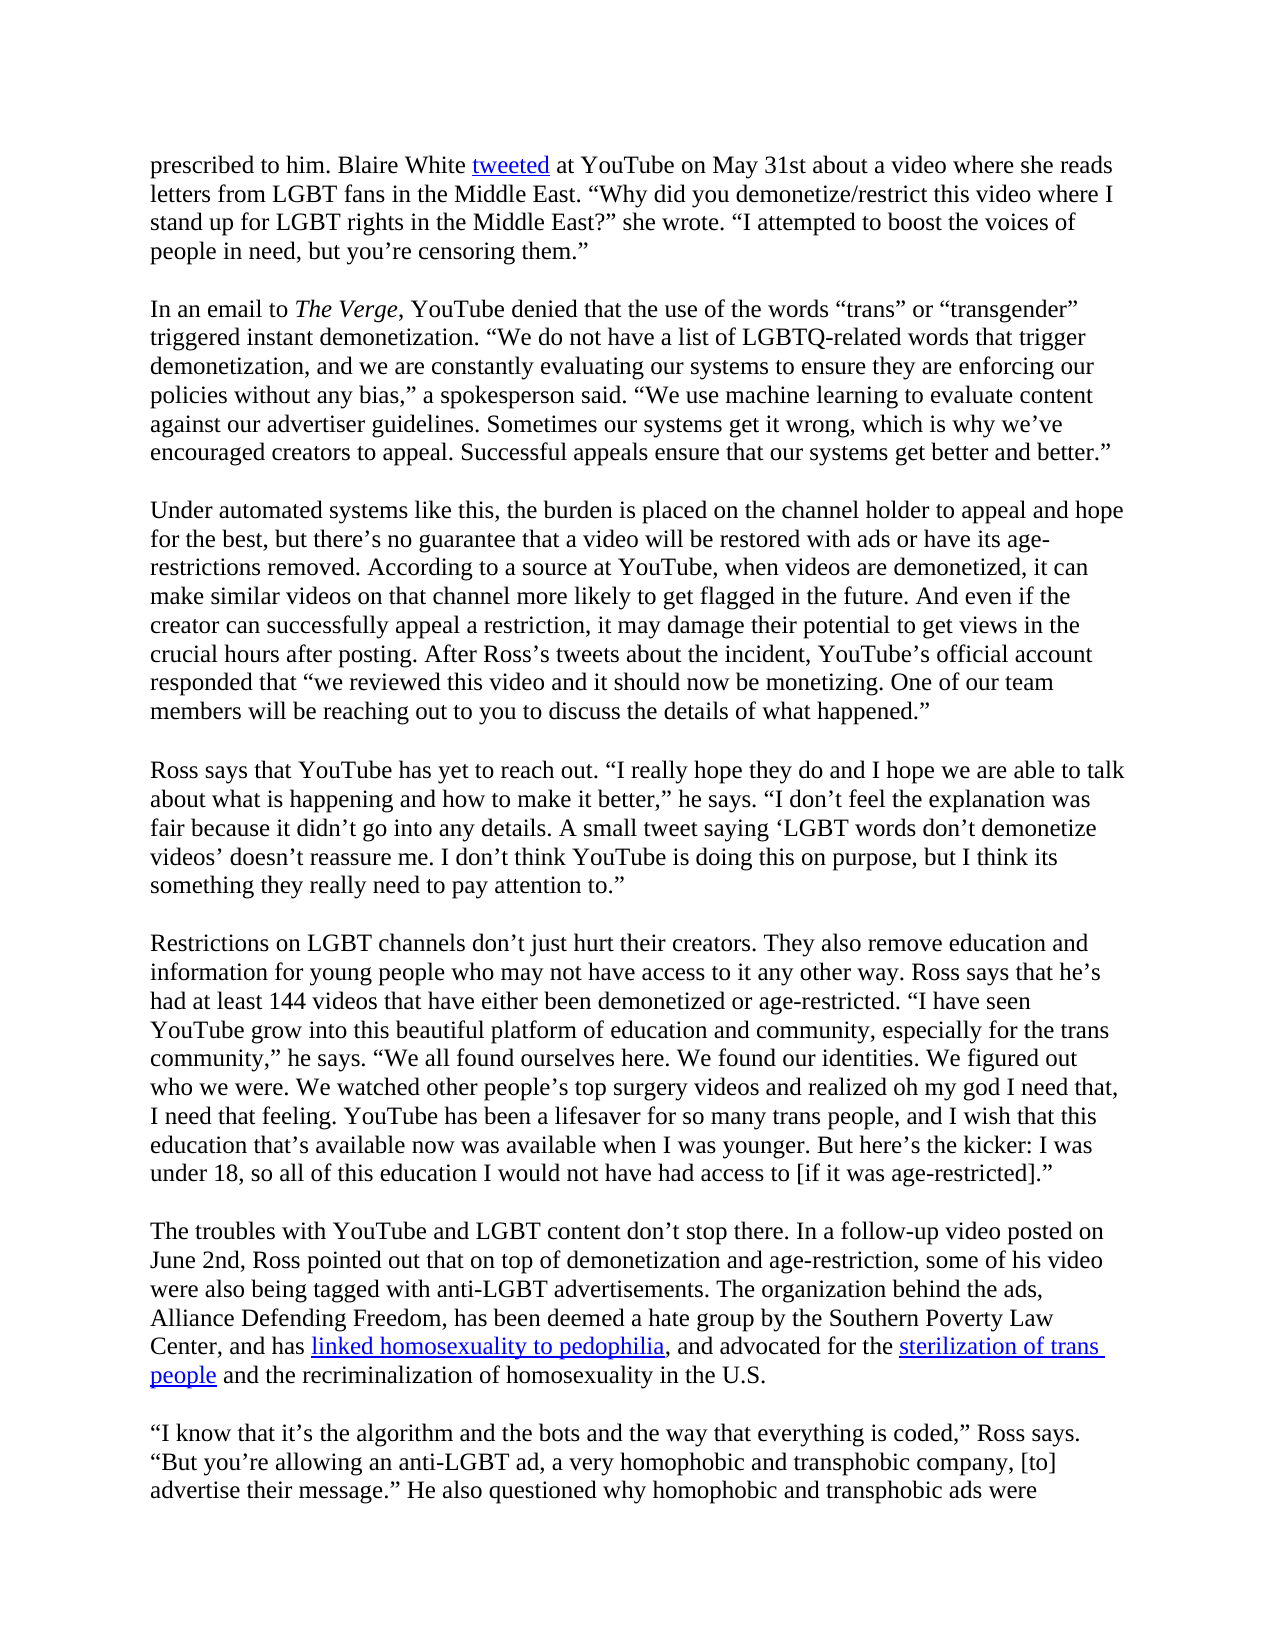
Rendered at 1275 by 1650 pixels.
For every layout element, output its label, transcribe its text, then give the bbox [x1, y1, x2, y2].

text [150, 1418, 1125, 1504]
text Under automated systems like this, the burden is placed on the channel holder to appeal and hope for the best, but there’s no guarantee that a video will be restored with ads or have its age-restrictions removed. According to a source at YouTube, when videos are demonetized, it can make similar videos on that channel more likely to get flagged in the future. And even if the creator can successfully appeal a restriction, it may damage their potential to get views in the crucial hours after posting. After Ross’s tweets about the incident, YouTube’s official account responded that “we reviewed this video and it should now be monetizing. One of our team members will be reaching out to you to discuss the details of what happened.” [150, 495, 1125, 725]
text The troubles with YouTube and LGBT content don’t stop there. In a follow-up video posted on June 2nd, Ross pointed out that on top of demonetization and age-restriction, some of his video were also being tagged with anti-LGBT advertisements. The organization behind the ads, Alliance Defending Freedom, has been deemed a hate group by the Southern Poverty Law Center, and has linked homosexuality to pedophilia, and advocated for the sterilization of trans people and the recriminalization of homosexuality in the U.S. [150, 1216, 1125, 1389]
text In an email to The Verge, YouTube denied that the use of the words “trans” or “transgender” triggered instant demonetization. “We do not have a list of LGBTQ-related words that trigger demonetization, and we are constantly evaluating our systems to ensure they are enforcing our policies without any bias,” a spokesperson said. “We use machine learning to evaluate content against our advertiser guidelines. Sometimes our systems get it wrong, which is why we’ve encouraged creators to appeal. Successful appeals ensure that our systems get better and better.” [150, 294, 1125, 466]
text Ross says that YouTube has yet to reach out. “I really hope they do and I hope we are able to talk about what is happening and how to make it better,” he says. “I don’t feel the explanation was fair because it didn’t go into any details. A small tweet saying ‘LGBT words don’t demonetize videos’ doesn’t reassure me. I don’t think YouTube is doing this on purpose, but I think its something they really need to pay attention to.” [150, 756, 1125, 899]
text Restrictions on LGBT channels don’t just hurt their creators. They also remove education and information for young people who may not have access to it any other way. Ross says that he’s had at least 144 videos that have either been demonetized or age-restricted. “I have seen YouTube grow into this beautiful platform of education and community, especially for the trans community,” he says. “We all found ourselves here. We found our identities. We figured out who we were. We watched other people’s top surgery videos and realized oh my god I need that, I need that feeling. YouTube has been a lifesaver for so many trans people, and I wish that this education that’s available now was available when I was younger. But here’s the kicker: I was under 18, so all of this education I would not have had access to [if it was age-restricted].” [150, 928, 1125, 1187]
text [150, 150, 1125, 265]
